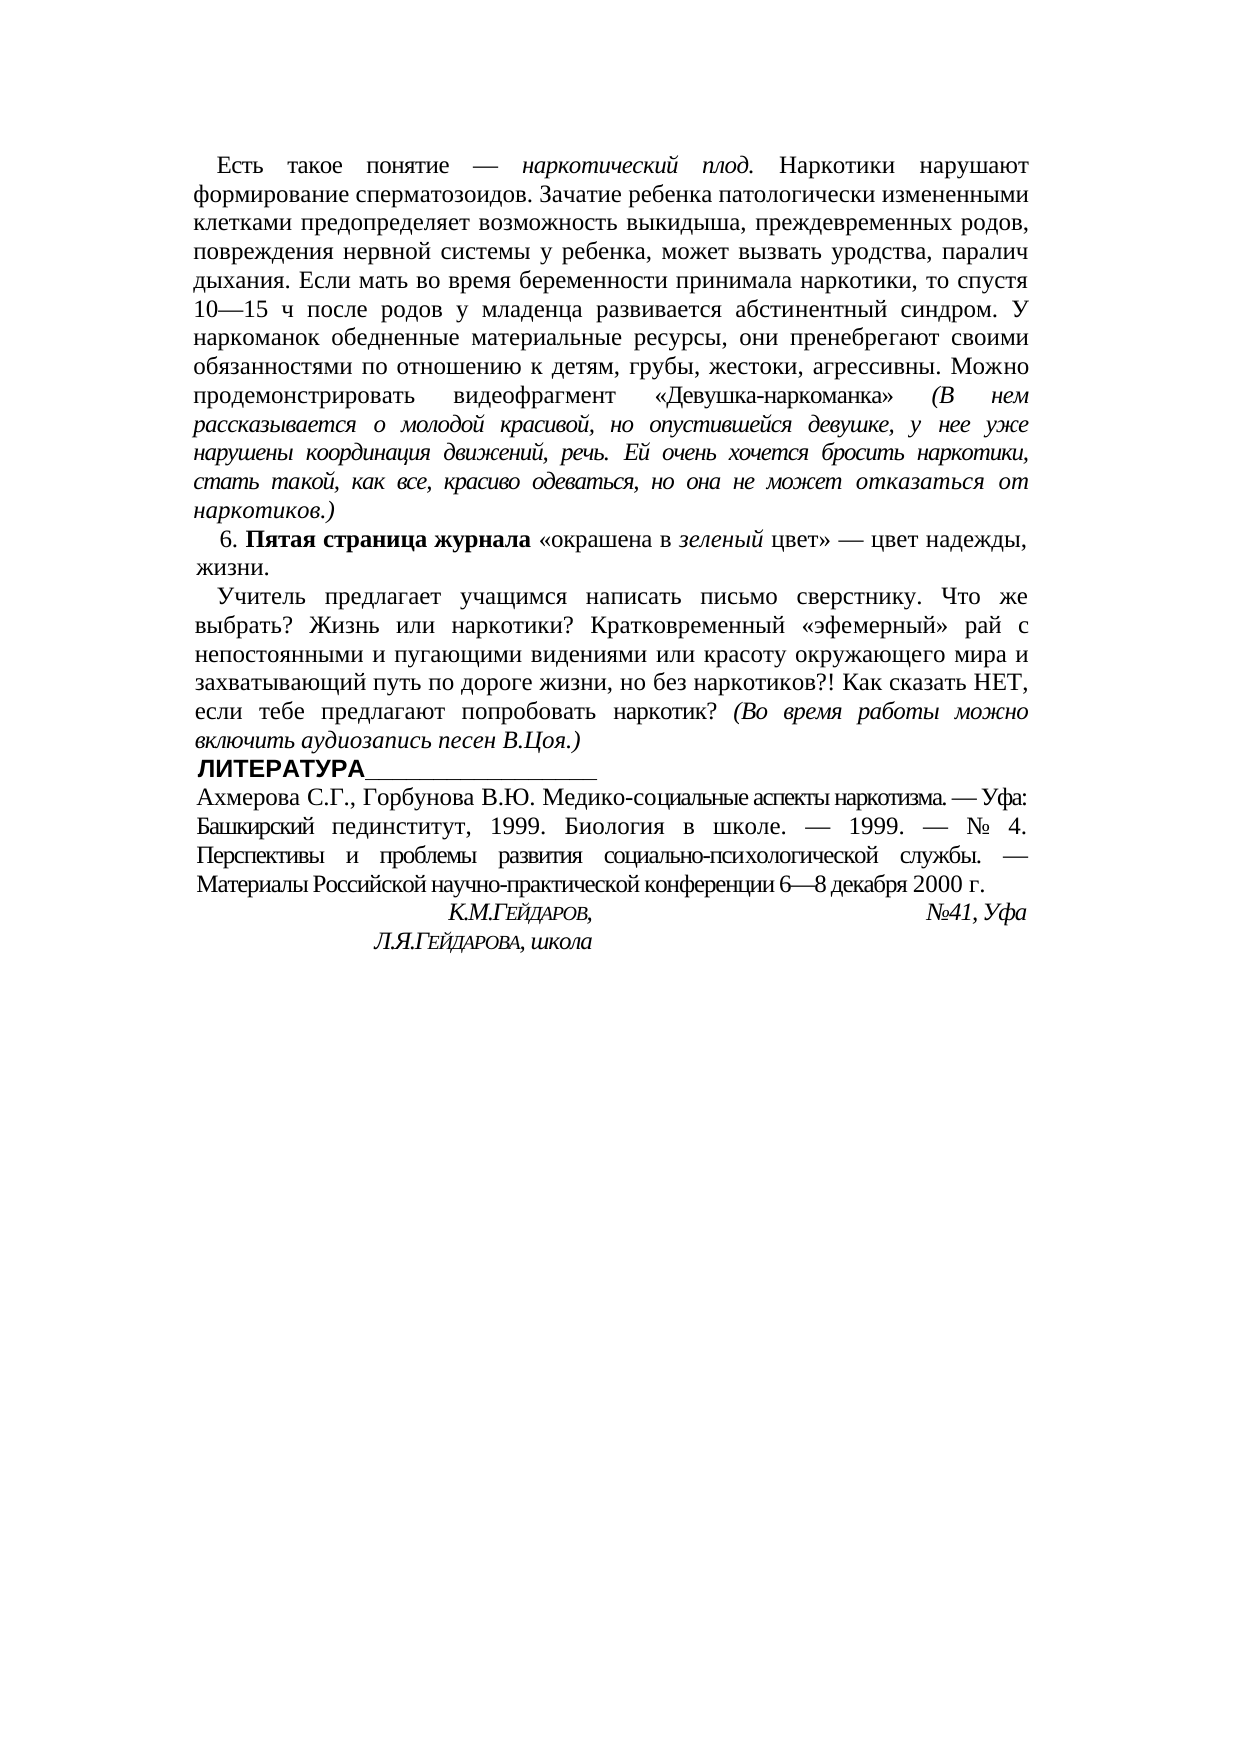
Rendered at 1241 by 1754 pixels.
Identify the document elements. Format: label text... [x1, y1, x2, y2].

text 6. Пятая страница журнала «окрашена в зеленый цвет» — цвет надежды, жизни. [196, 524, 1027, 581]
text Есть такое понятие — наркотический плод. Наркотики нарушают формирование сперматозоидов. Зачатие ребенка патологически измененными клетками предопределяет возможность выкидыша, преждевременных родов, повреждения нервной системы у ребенка, может вызвать уродства, паралич дыхания. Если мать во время беременности принимала наркотики, то спустя 10—15 ч после родов у младенца развивается абстинентный синдром. У наркоманок обедненные материальные ресурсы, они пренебрегают своими обязанностями по отношению к детям, грубы, жестоки, агрессивны. Можно продемонстрировать видеофрагмент «Девушка-наркоманка» (В нем рассказывается о молодой красивой, но опустившейся девушке, у нее уже нарушены координация движений, речь. Ей очень хочется бросить наркотики, стать такой, как все, красиво одеваться, но она не может отказаться от наркотиков.) [193, 150, 1029, 524]
text ЛИТЕРАТУРА [198, 754, 1031, 782]
text К.М.Гейдаров, Л.Я.Гейдарова, школа №41, Уфа [783, 897, 1028, 926]
text Ахмерова С.Г., Горбунова В.Ю. Медико-социальные аспекты наркотизма. — Уфа: Башкирский пединститут, 1999. Биология в школе. — 1999. — № 4. Перспективы и проблемы развития социально-психологической службы. — Материалы Российской научно-практической конференции 6—8 декабря 2000 г. [196, 782, 1028, 897]
text К.М.Гейдаров, Л.Я.Гейдарова, школа №41, Уфа [349, 897, 593, 955]
text Учитель предлагает учащимся написать письмо сверстнику. Что же выбрать? Жизнь или наркотики? Кратковременный «эфемерный» рай с непостоянными и пугающими видениями или красоту окружающего мира и захватывающий путь по дороге жизни, но без наркотиков?! Как сказать НЕТ, если тебе предлагают попробовать наркотик? (Во время работы можно включить аудиозапись песен В.Цоя.) [194, 581, 1029, 754]
